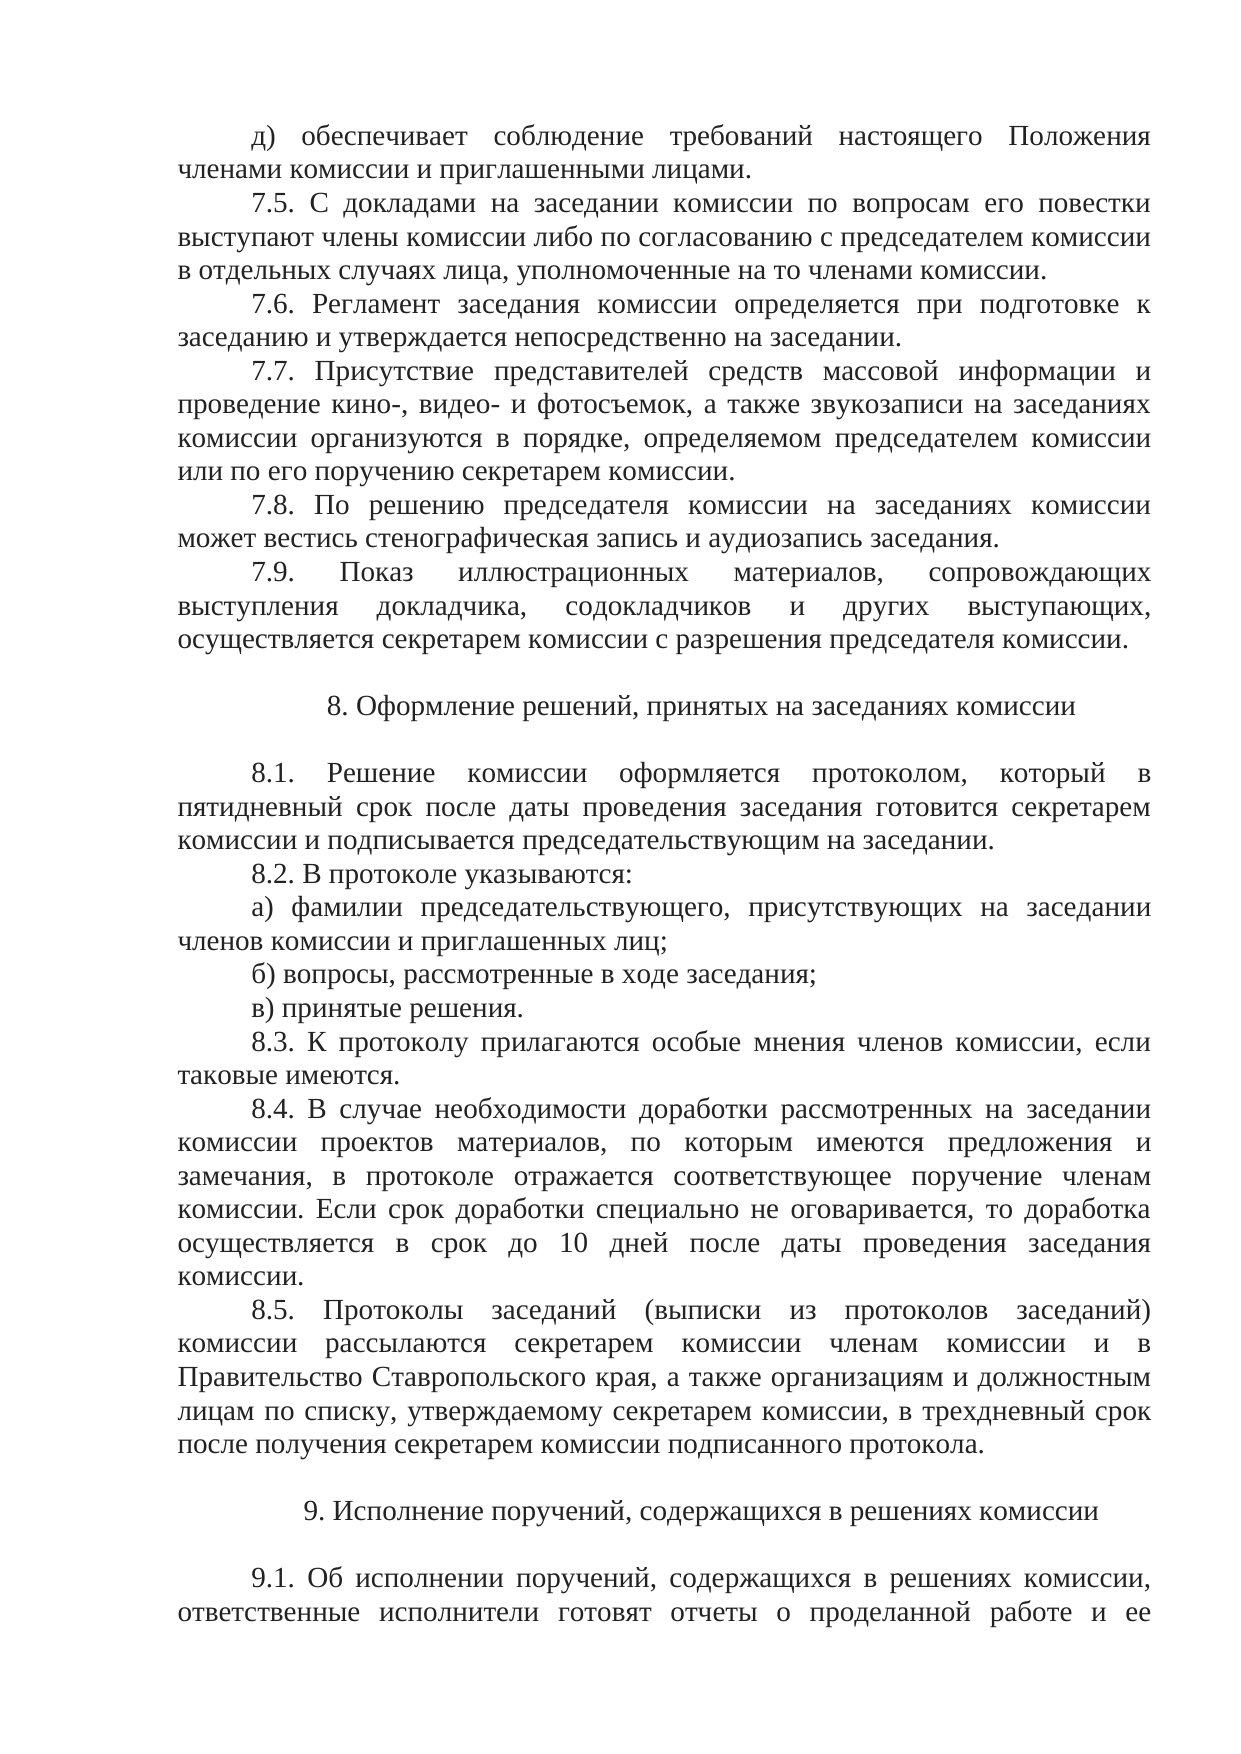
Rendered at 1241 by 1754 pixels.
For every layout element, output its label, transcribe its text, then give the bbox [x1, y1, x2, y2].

text в) принятые решения. [177, 990, 1152, 1024]
text а) фамилии председательствующего, присутствующих на заседании членов комиссии и приглашенных лиц; [177, 889, 1152, 957]
text 7.9. Показ иллюстрационных материалов, сопровождающих выступления докладчика, содокладчиков и других выступающих, осуществляется секретарем комиссии с разрешения председателя комиссии. [177, 554, 1152, 655]
text 7.7. Присутствие представителей средств массовой информации и проведение кино-, видео- и фотосъемок, а также звукозаписи на заседаниях комиссии организуются в порядке, определяемом председателем комиссии или по его поручению секретарем комиссии. [177, 353, 1152, 487]
text 9. Исполнение поручений, содержащихся в решениях комиссии [177, 1493, 1152, 1527]
text д) обеспечивает соблюдение требований настоящего Положения членами комиссии и приглашенными лицами. [177, 118, 1152, 185]
text 8. Оформление решений, принятых на заседаниях комиссии [177, 688, 1152, 722]
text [177, 1560, 1152, 1627]
text 8.5. Протоколы заседаний (выписки из протоколов заседаний) комиссии рассылаются секретарем комиссии членам комиссии и в Правительство Ставропольского края, а также организациям и должностным лицам по списку, утверждаемому секретарем комиссии, в трехдневный срок после получения секретарем комиссии подписанного протокола. [177, 1292, 1152, 1460]
text 8.3. К протоколу прилагаются особые мнения членов комиссии, если таковые имеются. [177, 1024, 1152, 1091]
text 7.8. По решению председателя комиссии на заседаниях комиссии может вестись стенографическая запись и аудиозапись заседания. [177, 487, 1152, 554]
text 7.5. С докладами на заседании комиссии по вопросам его повестки выступают члены комиссии либо по согласованию с председателем комиссии в отдельных случаях лица, уполномоченные на то членами комиссии. [177, 185, 1152, 286]
text 8.4. В случае необходимости доработки рассмотренных на заседании комиссии проектов материалов, по которым имеются предложения и замечания, в протоколе отражается соответствующее поручение членам комиссии. Если срок доработки специально не оговаривается, то доработка осуществляется в срок до 10 дней после даты проведения заседания комиссии. [177, 1091, 1152, 1292]
text 8.1. Решение комиссии оформляется протоколом, который в пятидневный срок после даты проведения заседания готовится секретарем комиссии и подписывается председательствующим на заседании. [177, 755, 1152, 856]
text 7.6. Регламент заседания комиссии определяется при подготовке к заседанию и утверждается непосредственно на заседании. [177, 286, 1152, 353]
text 8.2. В протоколе указываются: [177, 856, 1152, 889]
text б) вопросы, рассмотренные в ходе заседания; [177, 957, 1152, 990]
